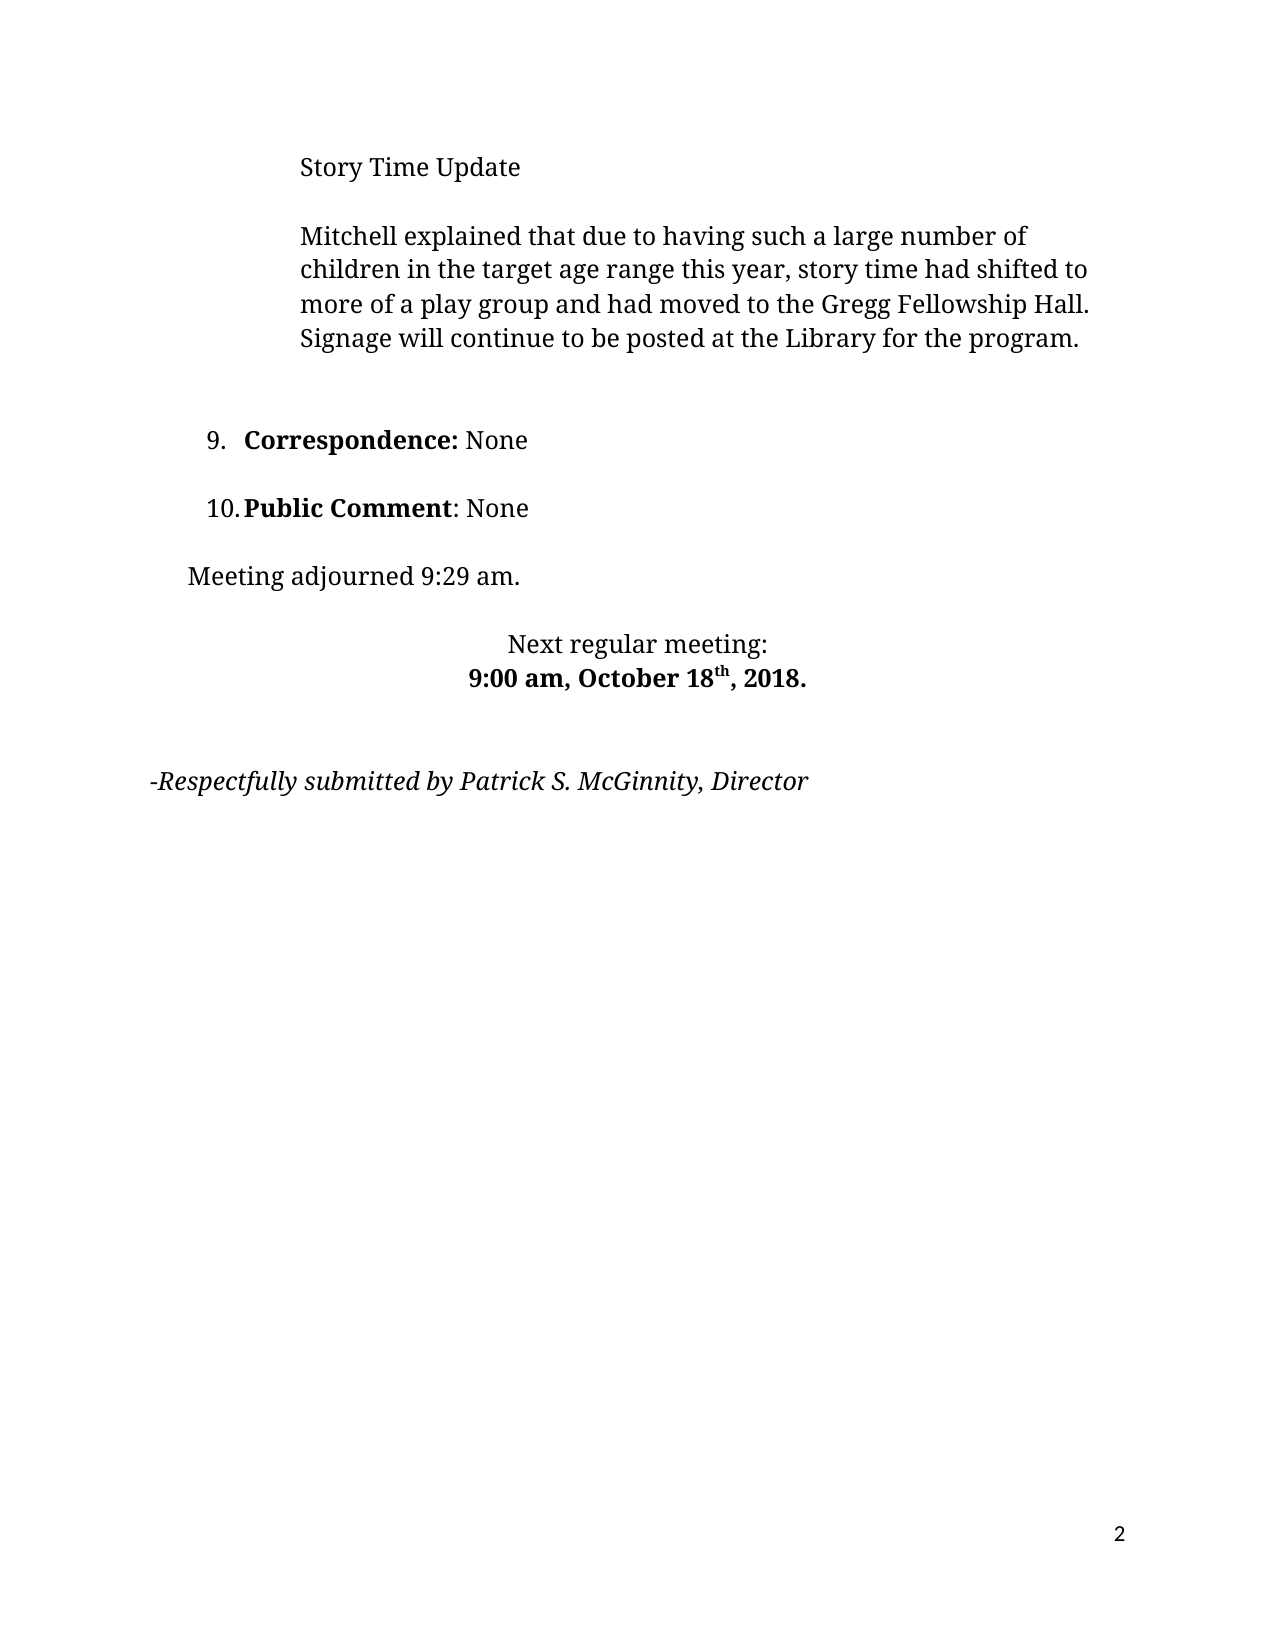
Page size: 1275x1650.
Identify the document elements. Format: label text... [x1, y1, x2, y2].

list Correspondence: None [206, 422, 1125, 457]
text Mitchell explained that due to having such a large number of children in the target age range this year, story time had shifted to more of a play group and had moved to the Gregg Fellowship Hall. Signage will continue to be posted at the Library for the program. [300, 218, 1125, 354]
text Story Time Update [300, 150, 1125, 184]
text Next regular meeting: [150, 627, 1125, 661]
text 9:00 am, October 18th, 2018. [150, 661, 1125, 695]
text Meeting adjourned 9:29 am. [187, 559, 1125, 593]
list Public Comment: None [206, 491, 1125, 525]
text -Respectfully submitted by Patrick S. McGinnity, Director [150, 763, 1125, 797]
